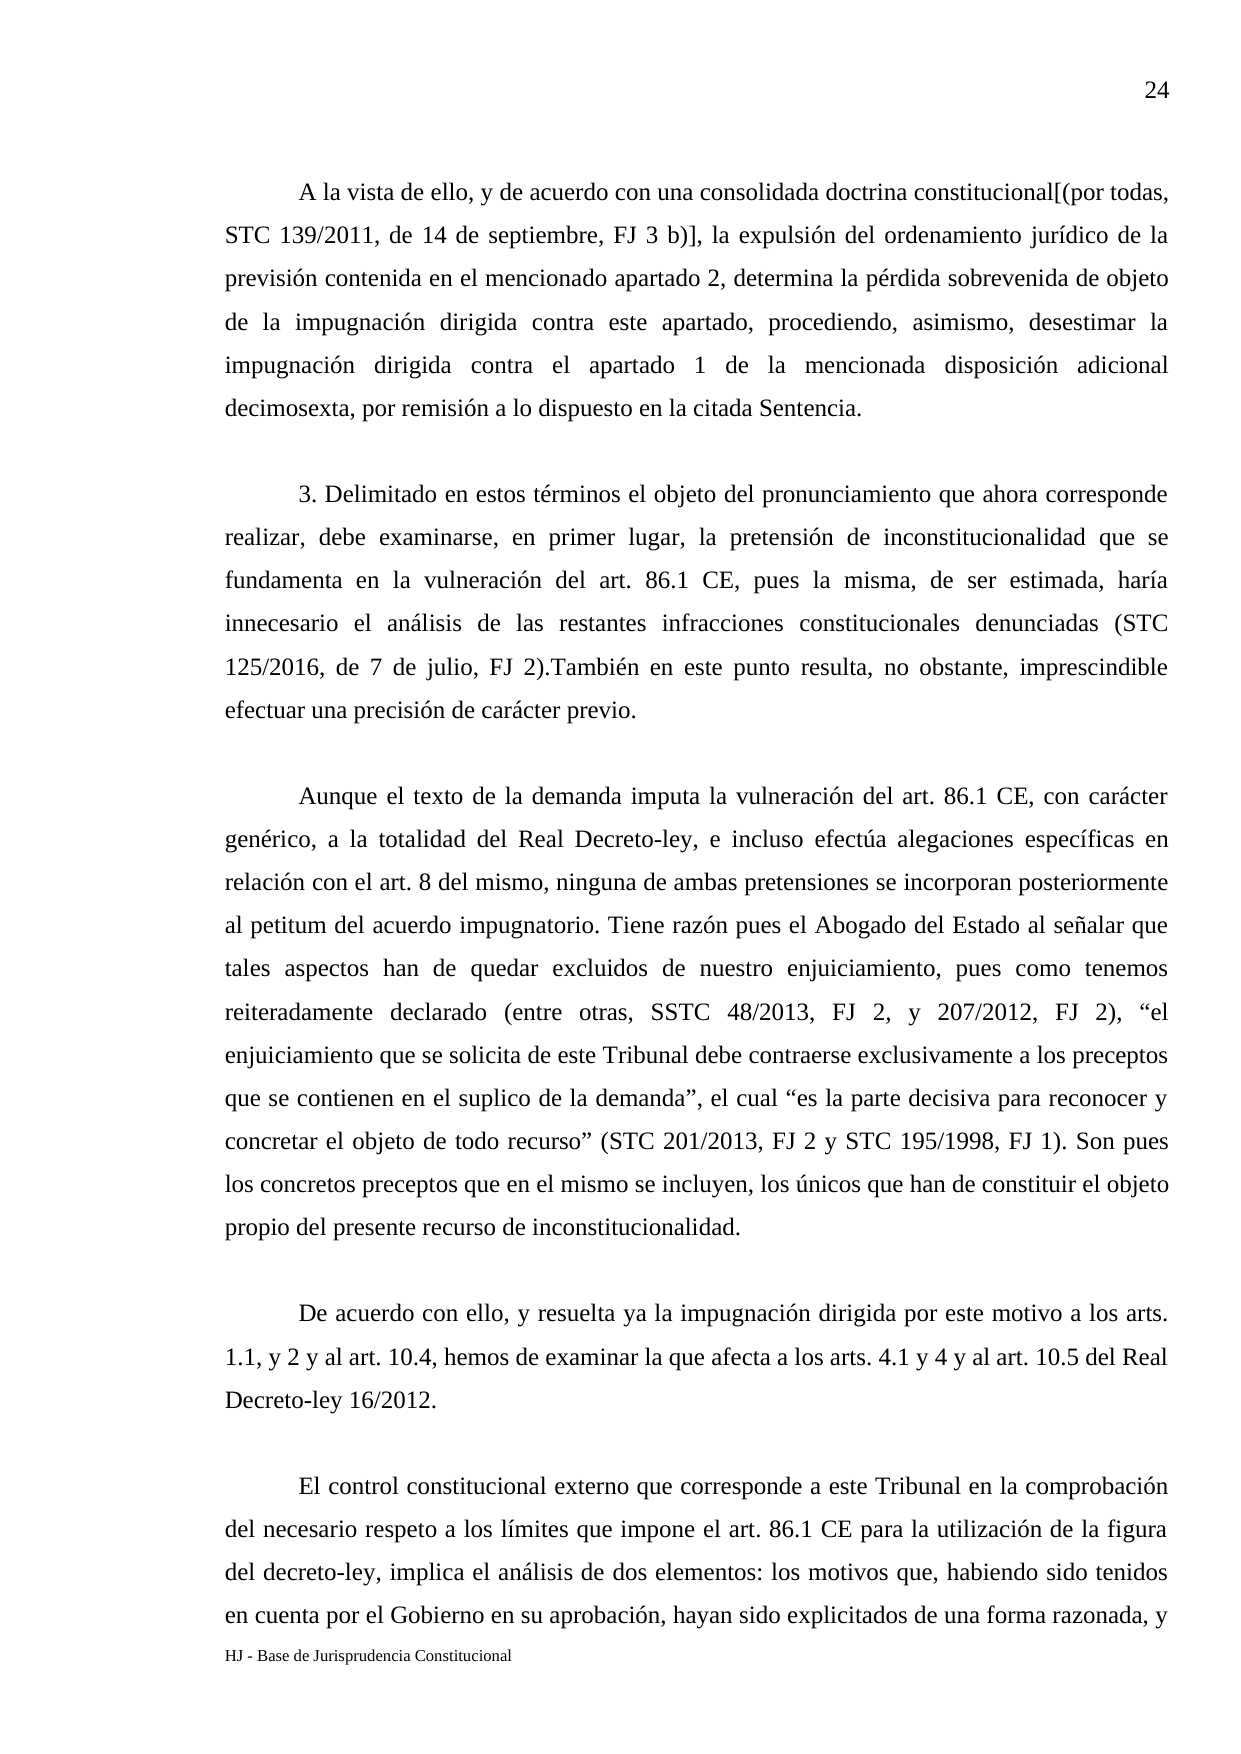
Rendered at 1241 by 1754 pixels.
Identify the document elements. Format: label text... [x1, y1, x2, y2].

text A la vista de ello, y de acuerdo con una consolidada doctrina constitucional[(por todas, STC 139/2011, de 14 de septiembre, FJ 3 b)], la expulsión del ordenamiento jurídico de la previsión contenida en el mencionado apartado 2, determina la pérdida sobrevenida de objeto de la impugnación dirigida contra este apartado, procediendo, asimismo, desestimar la impugnación dirigida contra el apartado 1 de la mencionada disposición adicional decimosexta, por remisión a lo dispuesto en la citada Sentencia. [224, 177, 1169, 422]
text De acuerdo con ello, y resuelta ya la impugnación dirigida por este motivo a los arts. 1.1, y 2 y al art. 10.4, hemos de examinar la que afecta a los arts. 4.1 y 4 y al art. 10.5 del Real Decreto-ley 16/2012. [224, 1298, 1169, 1413]
text 3. Delimitado en estos términos el objeto del pronunciamiento que ahora corresponde realizar, debe examinarse, en primer lugar, la pretensión de inconstitucionalidad que se fundamenta en la vulneración del art. 86.1 CE, pues la misma, de ser estimada, haría innecesario el análisis de las restantes infracciones constitucionales denunciadas (STC 125/2016, de 7 de julio, FJ 2).También en este punto resulta, no obstante, imprescindible efectuar una precisión de carácter previo. [224, 479, 1169, 723]
text Aunque el texto de la demanda imputa la vulneración del art. 86.1 CE, con carácter genérico, a la totalidad del Real Decreto-ley, e incluso efectúa alegaciones específicas en relación con el art. 8 del mismo, ninguna de ambas pretensiones se incorporan posteriormente al petitum del acuerdo impugnatorio. Tiene razón pues el Abogado del Estado al señalar que tales aspectos han de quedar excluidos de nuestro enjuiciamiento, pues como tenemos reiteradamente declarado (entre otras, SSTC 48/2013, FJ 2, y 207/2012, FJ 2), “el enjuiciamiento que se solicita de este Tribunal debe contraerse exclusivamente a los preceptos que se contienen en el suplico de la demanda”, el cual “es la parte decisiva para reconocer y concretar el objeto de todo recurso” (STC 201/2013, FJ 2 y STC 195/1998, FJ 1). Son pues los concretos preceptos que en el mismo se incluyen, los únicos que han de constituir el objeto propio del presente recurso de inconstitucionalidad. [224, 781, 1169, 1241]
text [224, 1471, 1169, 1629]
